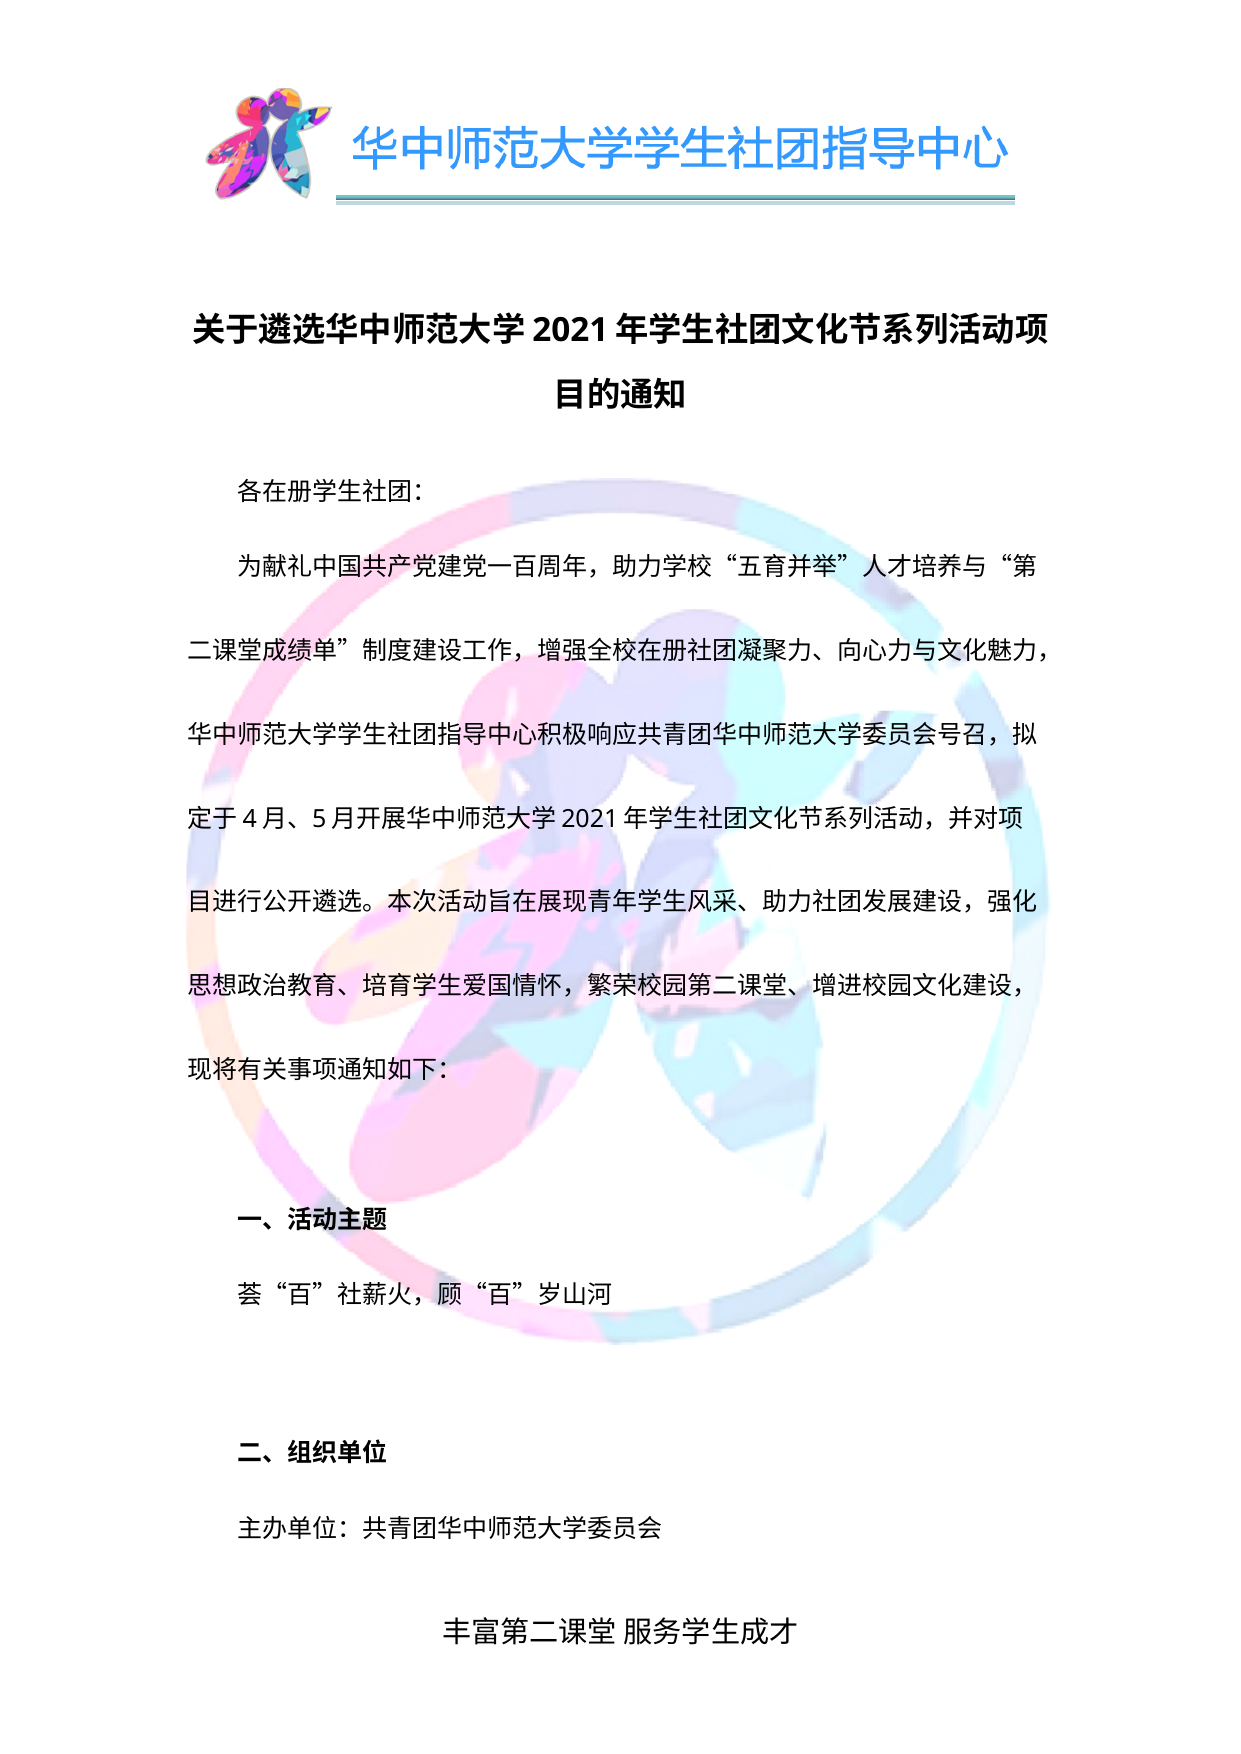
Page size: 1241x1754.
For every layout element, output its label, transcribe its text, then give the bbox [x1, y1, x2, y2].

text 各在册学生社团： [187, 457, 1040, 522]
list 组织单位 [237, 1418, 1040, 1483]
text 为献礼中国共产党建党一百周年，助力学校“五育并举”人才培养与“第二课堂成绩单”制度建设工作，增强全校在册社团凝聚力、向心力与文化魅力，华中师范大学学生社团指导中心积极响应共青团华中师范大学委员会号召，拟定于4月、5月开展华中师范大学2021年学生社团文化节系列活动，并对项目进行公开遴选。本次活动旨在展现青年学生风采、助力社团发展建设，强化思想政治教育、培育学生爱国情怀，繁荣校园第二课堂、增进校园文化建设，现将有关事项通知如下： [187, 532, 1040, 1100]
picture [187, 88, 1046, 221]
text 关于遴选华中师范大学2021年学生社团文化节系列活动项目的通知 [187, 294, 1053, 424]
text 荟“百”社薪火，顾“百”岁山河 [187, 1261, 1053, 1326]
text 主办单位：共青团华中师范大学委员会 [237, 1494, 1040, 1559]
list 活动主题 [237, 1185, 1040, 1250]
